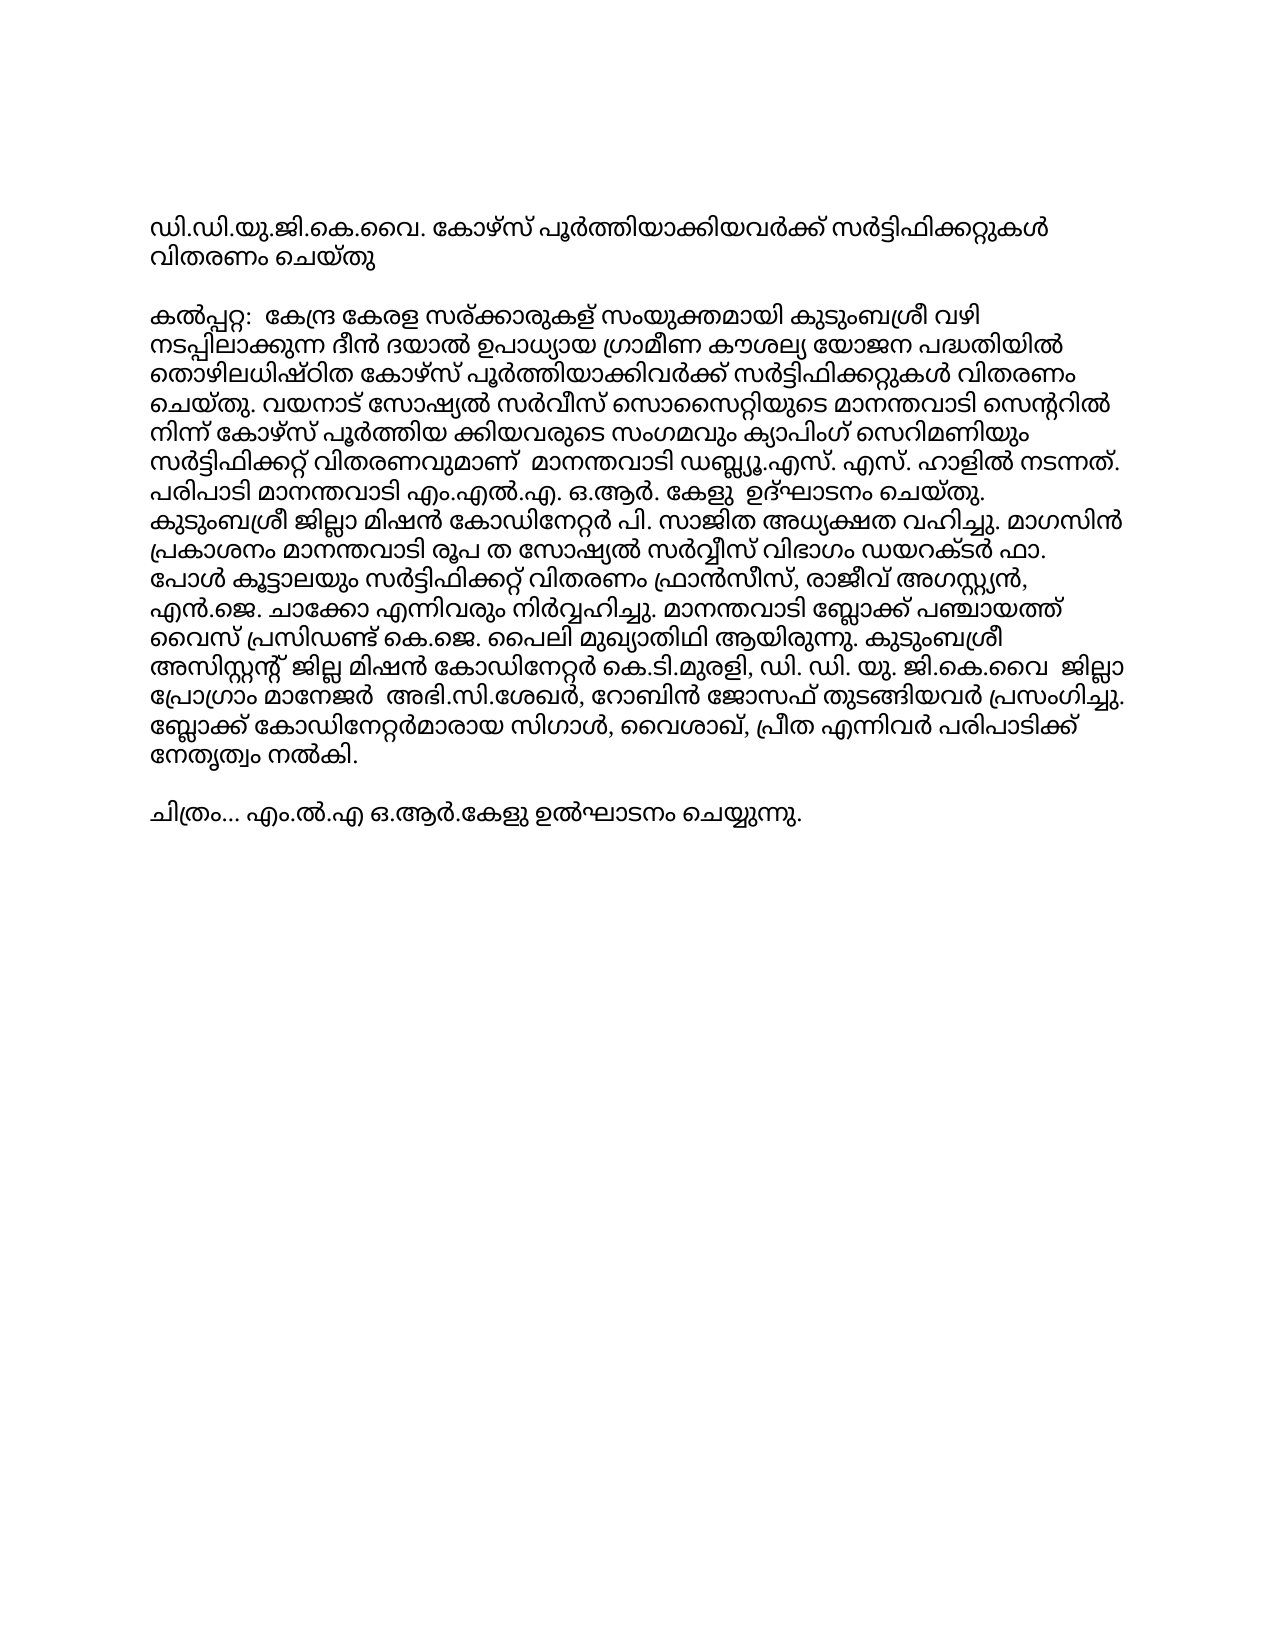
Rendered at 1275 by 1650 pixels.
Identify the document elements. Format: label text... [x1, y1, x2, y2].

text ഡി.ഡി.യു.ജി.കെ.വൈ. കോഴ്സ് പൂർത്തിയാക്കിയവർക്ക് സർട്ടിഫിക്കറ്റുകൾ വിതരണം ചെയ്തു [150, 213, 1125, 272]
text കൽപ്പറ്റ: കേന്ദ്ര കേരള സര്‍ക്കാരുകള്‍ സംയുക്തമായി കുടുംബശ്രീ വഴി നടപ്പിലാക്കുന്ന ദീൻ ദയാൽ ഉപാധ്യായ ഗ്രാമീണ കൗശല്യ യോജന പദ്ധതിയിൽ തൊഴിലധിഷ്ഠിത കോഴ്സ് പൂർത്തിയാക്കിവർക്ക് സർട്ടിഫിക്കറ്റുകൾ വിതരണം ചെയ്തു. വയനാട് സോഷ്യൽ സർവീസ് സൊസൈറ്റിയുടെ മാനന്തവാടി സെന്ററിൽ നിന്ന് കോഴ്സ് പൂർത്തിയ ക്കിയവരുടെ സംഗമവും ക്യാപിംഗ് സെറിമണിയും സർട്ടിഫിക്കറ്റ് വിതരണവുമാണ് മാനന്തവാടി ഡബ്ല്യൂ.എസ്. എസ്. ഹാളിൽ നടന്നത്. പരിപാടി മാനന്തവാടി എം.എൽ.എ. ഒ.ആർ. കേളു ഉദ്ഘാടനം ചെയ്തു. കുടുംബശ്രീ ജില്ലാ മിഷൻ കോഡിനേറ്റർ പി. സാജിത അധ്യക്ഷത വഹിച്ചു. മാഗസിൻ പ്രകാശനം മാനന്തവാടി രൂപ ത സോഷ്യൽ സർവ്വീസ് വിഭാഗം ഡയറക്ടർ ഫാ. പോൾ കൂട്ടാലയും സർട്ടിഫിക്കറ്റ് വിതരണം ഫ്രാൻസീസ്, രാജീവ് അഗസ്റ്റ്യൻ, എൻ.ജെ. ചാക്കോ എന്നിവരും നിർവ്വഹിച്ചു. മാനന്തവാടി ബ്ലോക്ക് പഞ്ചായത്ത് വൈസ് പ്രസിഡണ്ട് കെ.ജെ. പൈലി മുഖ്യാതിഥി ആയിരുന്നു. കുടുംബശ്രീ അസിസ്റ്റന്റ് ജില്ല മിഷൻ കോഡിനേറ്റർ കെ.ടി.മുരളി, ഡി. ഡി. യു. ജി.കെ.വൈ ജില്ലാ പ്രോഗ്രാം മാനേജർ അഭി.സി.ശേഖർ, റോബിൻ ജോസഫ് തുടങ്ങിയവർ പ്രസംഗിച്ചു. ബ്ലോക്ക് കോഡിനേറ്റർമാരായ സിഗാൾ, വൈശാഖ്, പ്രീത എന്നിവർ പരിപാടിക്ക് നേതൃത്വം നൽകി. [150, 301, 1125, 769]
text ചിത്രം... എം.ൽ.എ ഒ.ആർ.കേളു ഉൽഘാടനം ചെയ്യുന്നു. [150, 798, 1125, 828]
